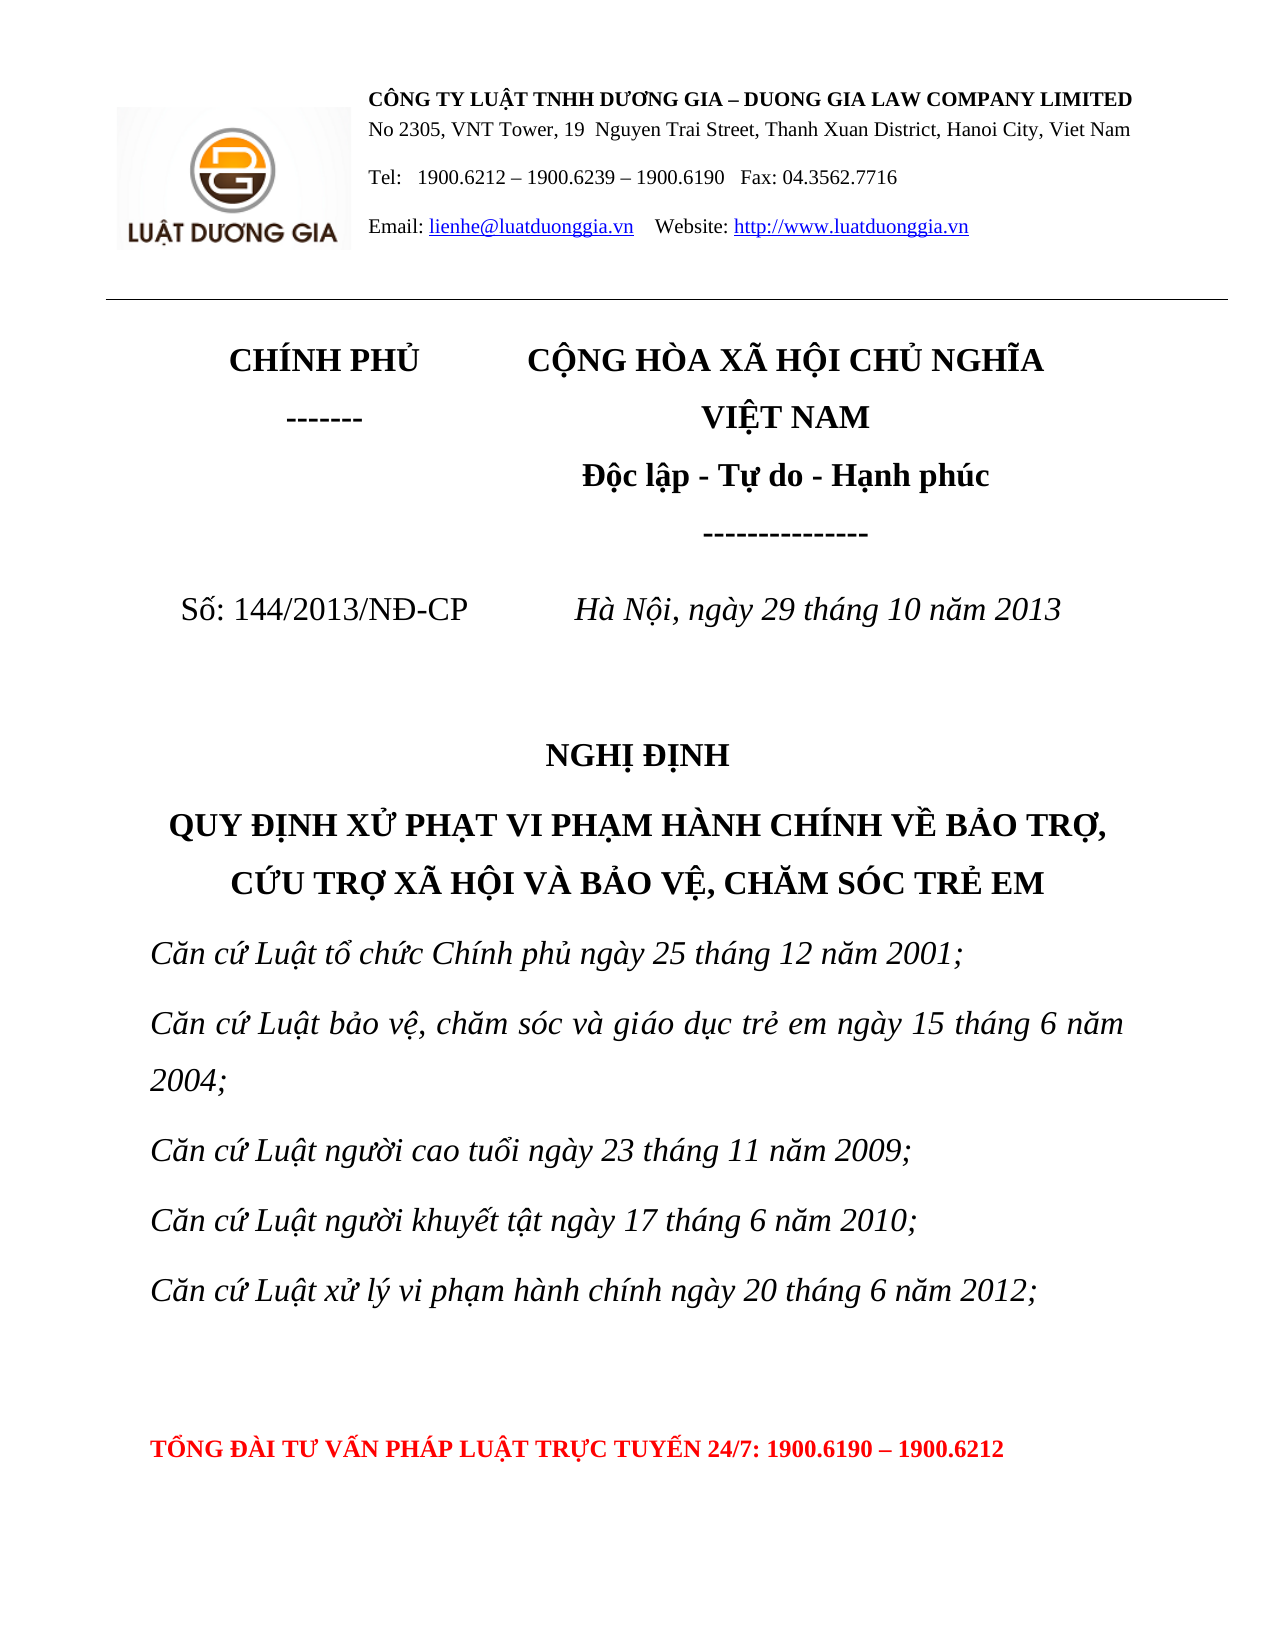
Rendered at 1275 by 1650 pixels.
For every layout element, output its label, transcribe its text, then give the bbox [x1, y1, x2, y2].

table_cell Hà Nội, ngày 29 tháng 10 năm 2013 [499, 577, 1072, 653]
text Căn cứ Luật người cao tuổi ngày 23 tháng 11 năm 2009; [150, 1131, 1125, 1169]
table_header CỘNG HÒA XÃ HỘI CHỦ NGHĨA VIỆT NAM Độc lập - Tự do - Hạnh phúc --------------- [499, 328, 1072, 577]
table_cell Số: 144/2013/NĐ-CP [150, 577, 499, 653]
picture [116, 107, 352, 250]
table_header CHÍNH PHỦ ------- [150, 328, 499, 577]
text Căn cứ Luật xử lý vi phạm hành chính ngày 20 tháng 6 năm 2012; [150, 1271, 1125, 1309]
text QUY ĐỊNH XỬ PHẠT VI PHẠM HÀNH CHÍNH VỀ BẢO TRỢ, CỨU TRỢ XÃ HỘI VÀ BẢO VỆ, CHĂM SÓC TRẺ EM [150, 806, 1125, 902]
text Căn cứ Luật người khuyết tật ngày 17 tháng 6 năm 2010; [150, 1201, 1125, 1239]
text NGHỊ ĐỊNH [150, 736, 1125, 774]
text Căn cứ Luật bảo vệ, chăm sóc và giáo dục trẻ em ngày 15 tháng 6 năm 2004; [150, 1003, 1125, 1099]
text Căn cứ Luật tổ chức Chính phủ ngày 25 tháng 12 năm 2001; [150, 933, 1125, 972]
